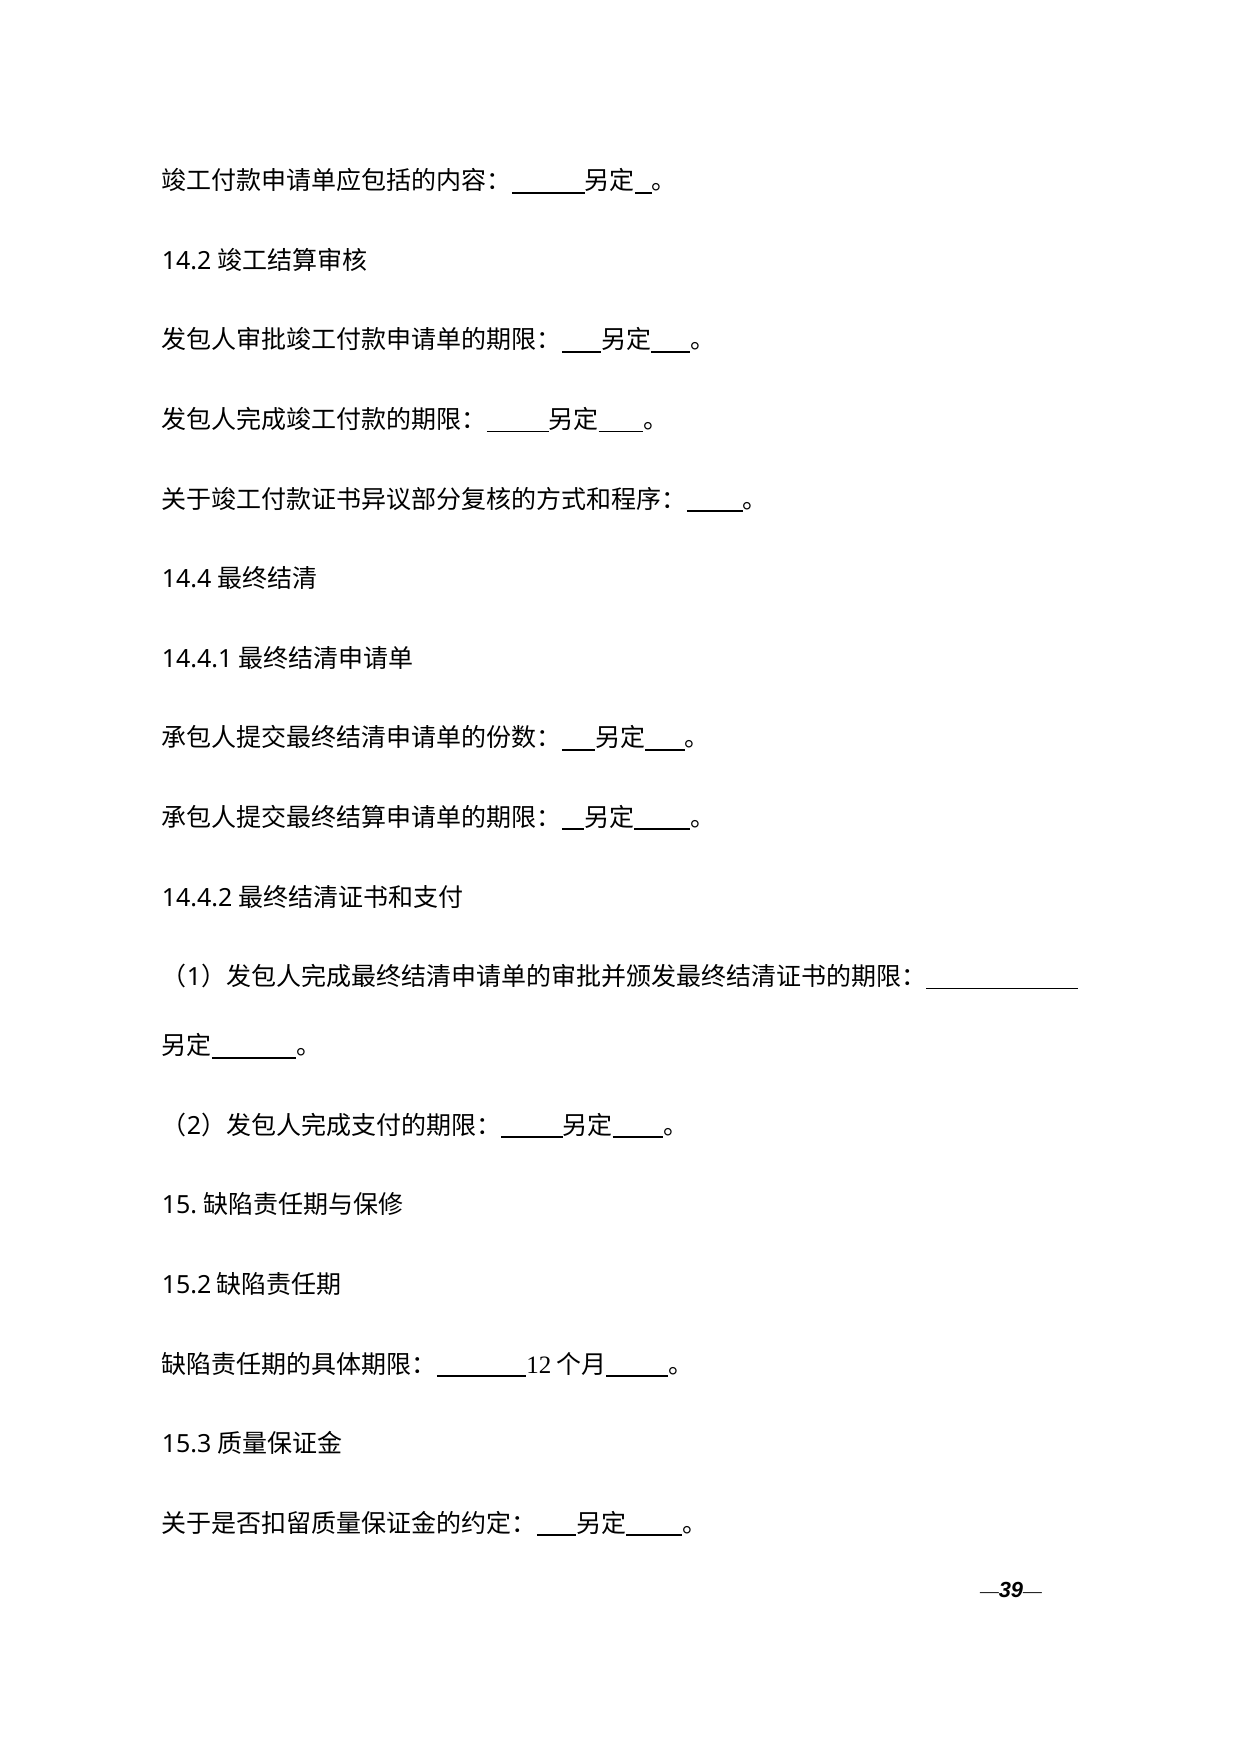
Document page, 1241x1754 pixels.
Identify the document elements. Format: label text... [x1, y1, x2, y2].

text 14.4 最终结清 [162, 542, 1079, 611]
text 关于竣工付款证书异议部分复核的方式和程序： 。 [162, 463, 1079, 532]
text 14.4.1 最终结清申请单 [162, 622, 1079, 691]
text 发包人审批竣工付款申请单的期限： 另定 。 [162, 303, 1079, 373]
text 15.3 质量保证金 [162, 1407, 1079, 1476]
text 关于是否扣留质量保证金的约定： 另定 。 [162, 1487, 1079, 1556]
text 15. 缺陷责任期与保修 [162, 1168, 1079, 1238]
text 14.2 竣工结算审核 [162, 224, 1079, 293]
text 缺陷责任期的具体期限： 12个月 。 [162, 1328, 1079, 1397]
text （1）发包人完成最终结清申请单的审批并颁发最终结清证书的期限： 另定 。 [162, 940, 1079, 1078]
text 承包人提交最终结清申请单的份数： 另定 。 [162, 701, 1079, 771]
text 15.2缺陷责任期 [162, 1248, 1079, 1317]
text 14.4.2 最终结清证书和支付 [162, 861, 1079, 930]
text 发包人完成竣工付款的期限： 另定 。 [162, 383, 1079, 452]
text 竣工付款申请单应包括的内容： 另定 。 [162, 144, 1079, 213]
text （2）发包人完成支付的期限： 另定 。 [162, 1089, 1079, 1158]
text 承包人提交最终结算申请单的期限： 另定 。 [162, 781, 1079, 850]
